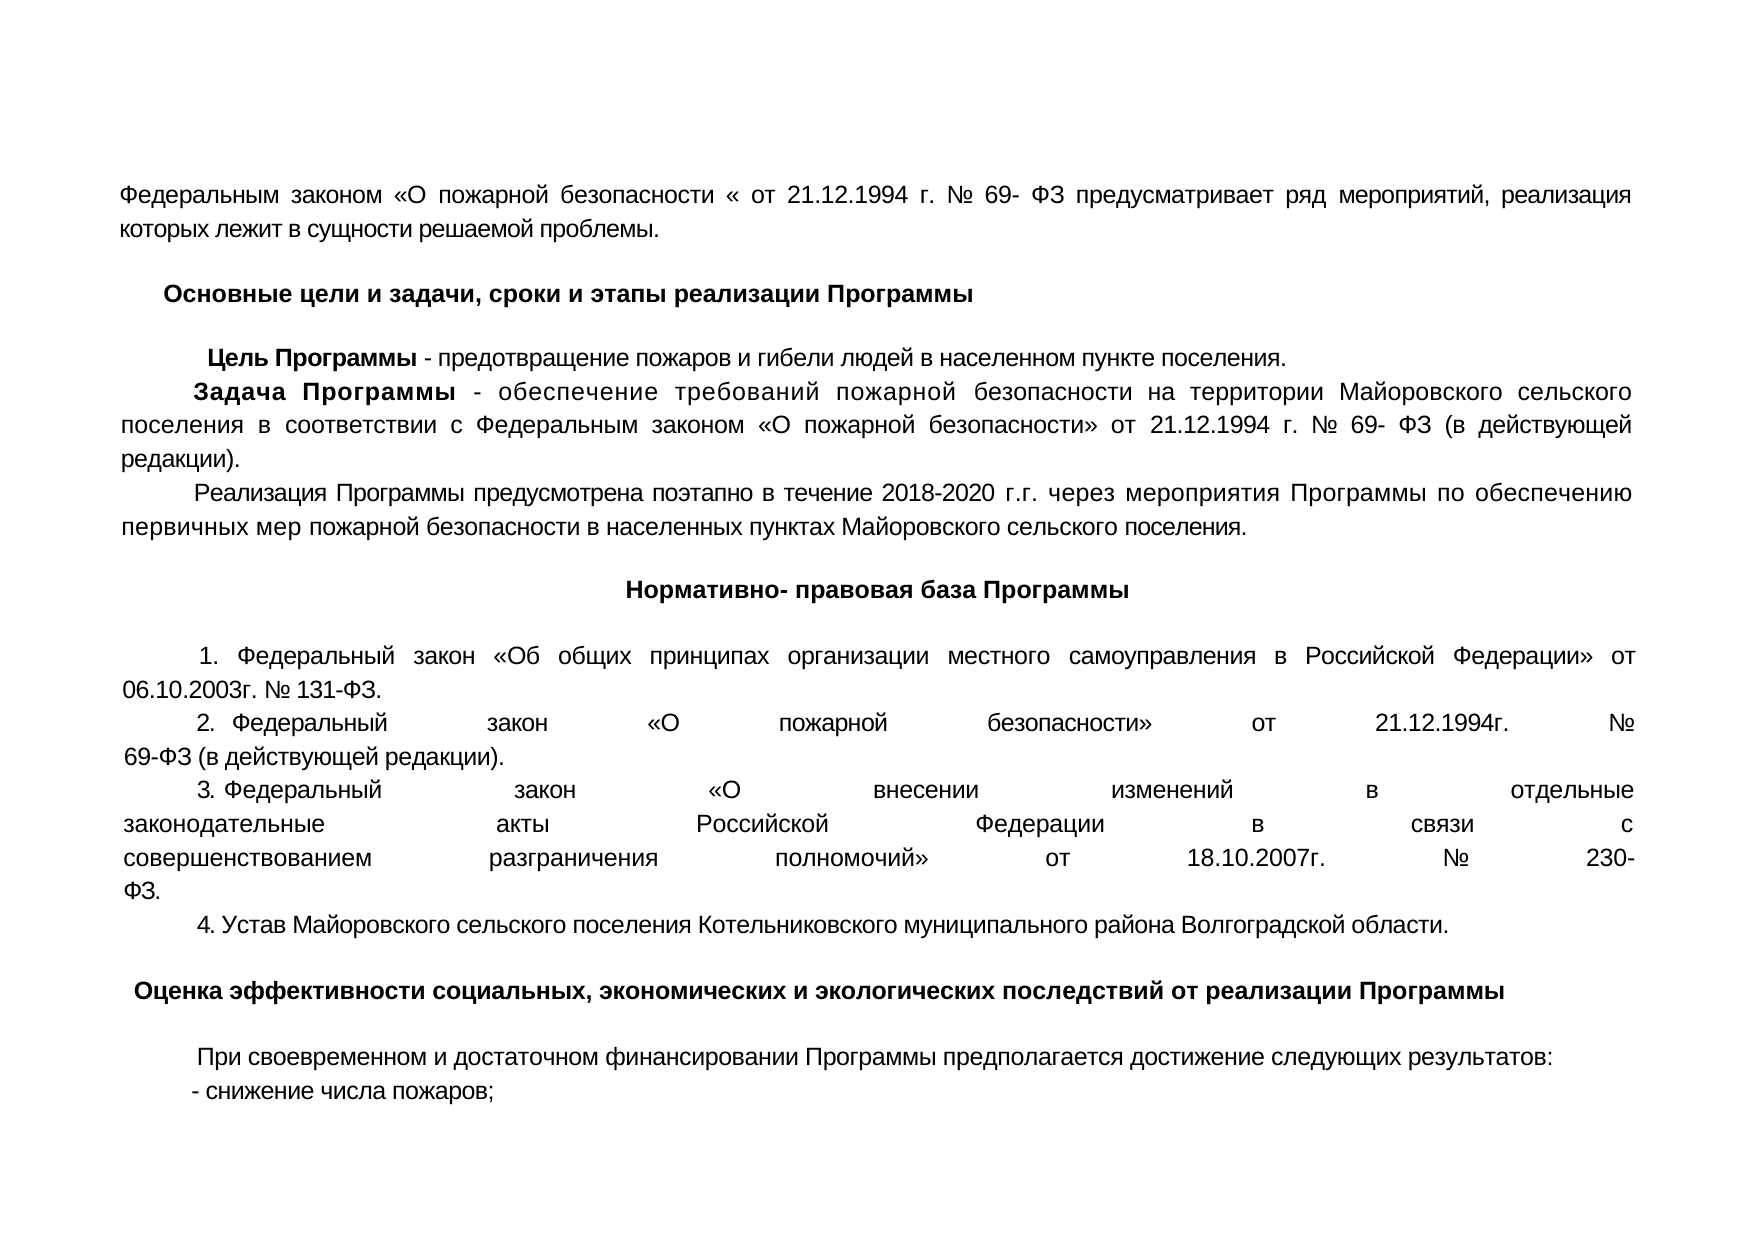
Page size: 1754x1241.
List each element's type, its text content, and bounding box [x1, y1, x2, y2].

text - снижение числа пожаров; [191, 1073, 1636, 1106]
text Оценка эффективности социальных, экономических и экологических последствий от реализации Программы [133, 972, 1636, 1006]
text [119, 177, 1632, 244]
text Реализация Программы предусмотрена поэтапно в течение 2018-2020 г.г. через мероприятия Программы по обеспечению первичных мер пожарной безопасности в населенных пунктах Майоровского сельского поселения. [121, 475, 1633, 542]
text 3. Федеральный закон «О внесении изменений в отдельные законодательные акты Российской Федерации в связи с совершенствованием разграничения полномочий» от 18.10.2007г. № 230- ФЗ. [123, 772, 1636, 906]
text При своевременном и достаточном финансировании Программы предполагается достижение следующих результатов: [124, 1038, 1636, 1072]
text 2. Федеральный закон «О пожарной безопасности» от 21.12.1994г. № 69-ФЗ (в действующей редакции). [124, 705, 1636, 772]
text Основные цели и задачи, сроки и этапы реализации Программы [163, 279, 1636, 307]
text 1. Федеральный закон «Об общих принципах организации местного самоуправления в Российской Федерации» от 06.10.2003г. № 131-ФЗ. [122, 638, 1636, 705]
text Нормативно- правовая база Программы [119, 575, 1636, 604]
text Задача Программы - обеспечение требований пожарной безопасности на территории Майоровского сельского поселения в соответствии с Федеральным законом «О пожарной безопасности» от 21.12.1994 г. № 69- ФЗ (в действующей редакции). [121, 373, 1633, 474]
text 4. Устав Майоровского сельского поселения Котельниковского муниципального района Волгоградской области. [197, 906, 1636, 940]
text Цель Программы - предотвращение пожаров и гибели людей в населенном пункте поселения. [120, 340, 1632, 373]
